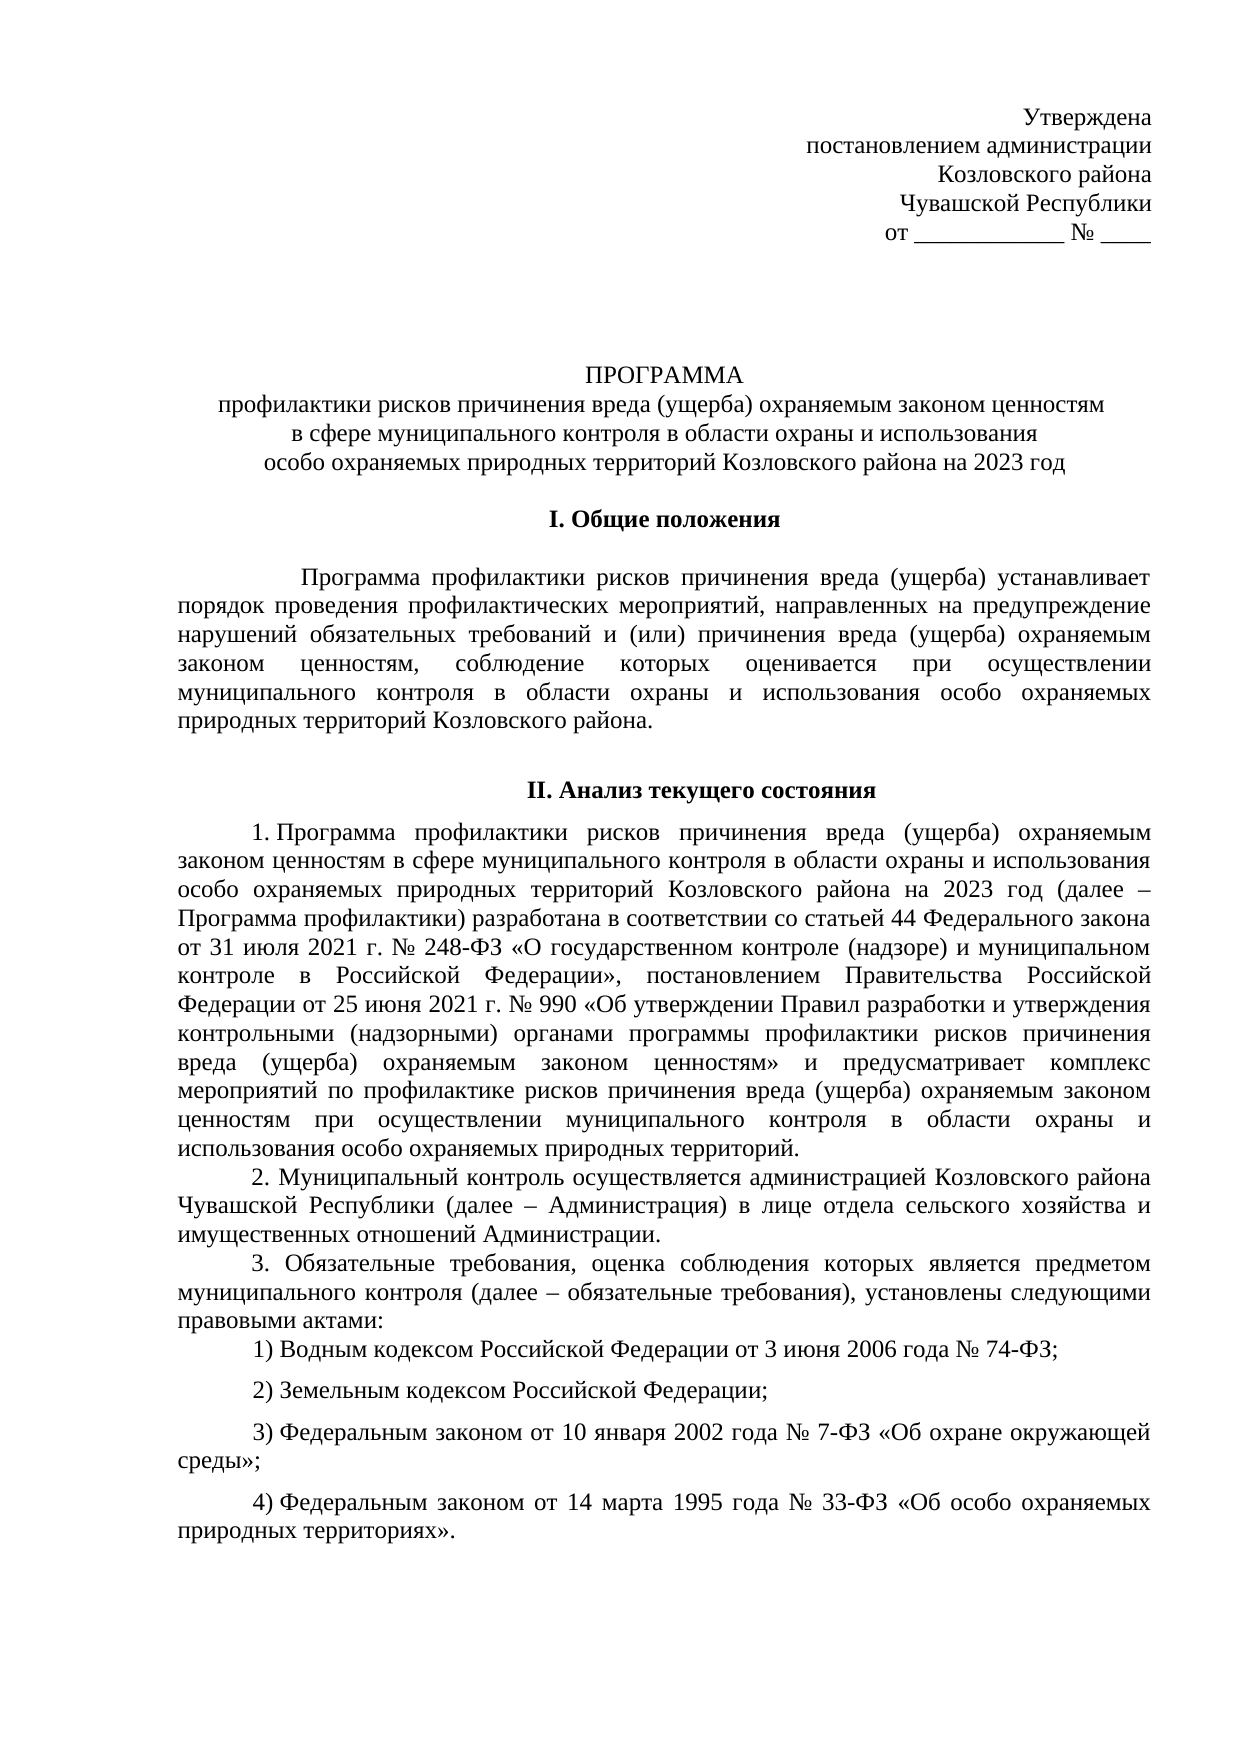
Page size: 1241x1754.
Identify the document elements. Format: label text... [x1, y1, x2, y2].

text постановлением администрации [177, 131, 1152, 159]
text от ____________ № ____ [177, 217, 1152, 246]
text 3) Федеральным законом от 10 января 2002 года № 7-ФЗ «Об охране окружающей среды»; [177, 1417, 1152, 1474]
text ПРОГРАММА [177, 361, 1152, 389]
text 1. Программа профилактики рисков причинения вреда (ущерба) охраняемым законом ценностям в сфере муниципального контроля в области охраны и использования особо охраняемых природных территорий Козловского района на 2023 год (далее – Программа профилактики) разработана в соответствии со статьей 44 Федерального закона от 31 июля 2021 г. № 248-ФЗ «О государственном контроле (надзоре) и муниципальном контроле в Российской Федерации», постановлением Правительства Российской Федерации от 25 июня 2021 г. № 990 «Об утверждении Правил разработки и утверждения контрольными (надзорными) органами программы профилактики рисков причинения вреда (ущерба) охраняемым законом ценностям» и предусматривает комплекс мероприятий по профилактике рисков причинения вреда (ущерба) охраняемым законом ценностям при осуществлении муниципального контроля в области охраны и использования особо охраняемых природных территорий. [177, 817, 1152, 1162]
text 2) Земельным кодексом Российской Федерации; [177, 1376, 1152, 1404]
text 4) Федеральным законом от 14 марта 1995 года № 33-ФЗ «Об особо охраняемых природных территориях». [177, 1487, 1152, 1544]
text профилактики рисков причинения вреда (ущерба) охраняемым законом ценностям в сфере муниципального контроля в области охраны и использования особо охраняемых природных территорий Козловского района на 2023 год [177, 389, 1152, 476]
text 3. Обязательные требования, оценка соблюдения которых является предметом муниципального контроля (далее – обязательные требования), установлены следующими правовыми актами: [177, 1248, 1152, 1334]
text 2. Муниципальный контроль осуществляется администрацией Козловского района Чувашской Республики (далее – Администрация) в лице отдела сельского хозяйства и имущественных отношений Администрации. [177, 1162, 1152, 1248]
text Чувашской Республики [177, 188, 1152, 217]
list II. Анализ текущего состояния [251, 776, 1152, 804]
text Козловского района [177, 159, 1152, 188]
text Программа профилактики рисков причинения вреда (ущерба) устанавливает порядок проведения профилактических мероприятий, направленных на предупреждение нарушений обязательных требований и (или) причинения вреда (ущерба) охраняемым законом ценностям, соблюдение которых оценивается при осуществлении муниципального контроля в области охраны и использования особо охраняемых природных территорий Козловского района. [177, 562, 1152, 734]
text I. Общие положения [177, 504, 1152, 533]
text 1) Водным кодексом Российской Федерации от 3 июня 2006 года № 74-ФЗ; [177, 1334, 1152, 1363]
text Утверждена [177, 102, 1152, 131]
